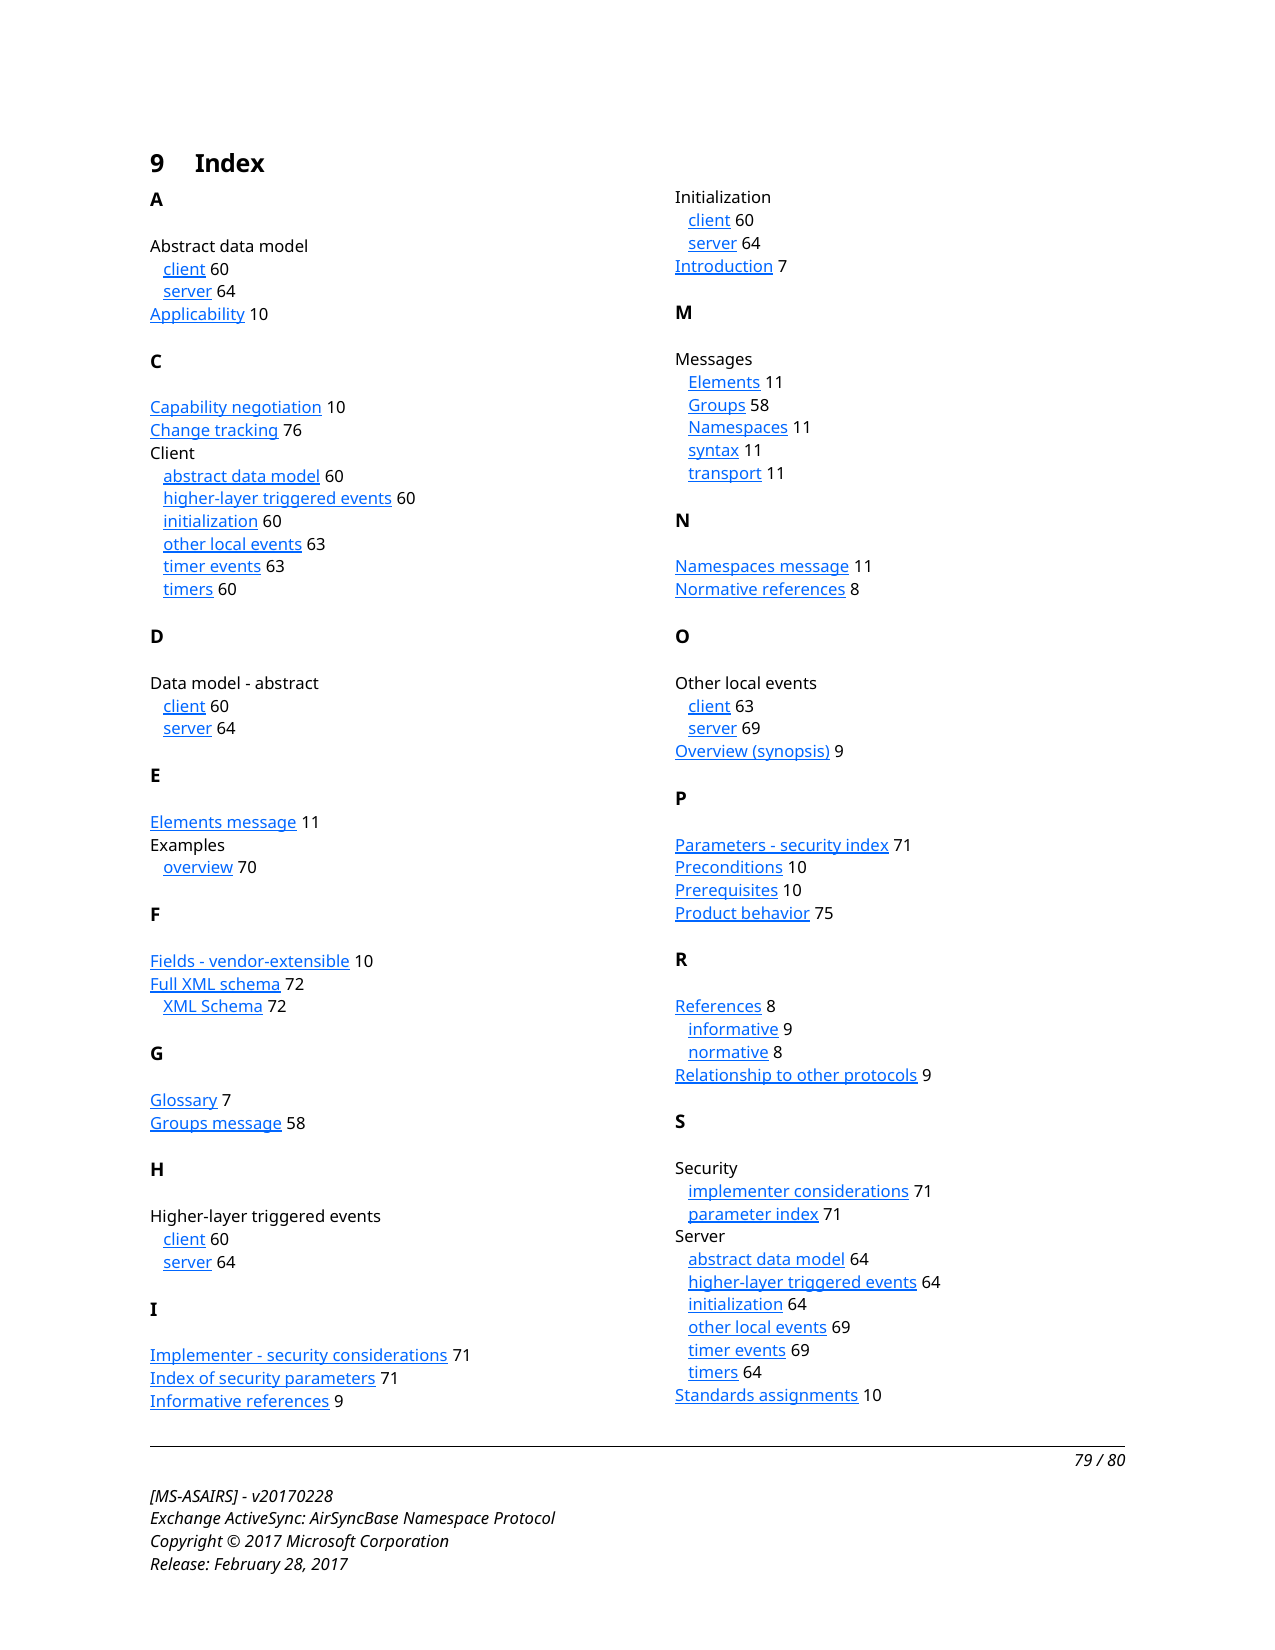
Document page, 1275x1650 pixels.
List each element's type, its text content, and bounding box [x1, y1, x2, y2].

text Groups 56 [675, 393, 1125, 416]
text server 62 [150, 1250, 600, 1273]
text References 7 [675, 995, 1125, 1018]
text client 58 [150, 1228, 600, 1250]
text client 58 [150, 694, 600, 717]
text server 61 [150, 280, 600, 302]
text Index of security parameters 68 [150, 1367, 600, 1389]
text S [675, 1108, 1125, 1134]
text client 58 [675, 209, 1125, 232]
text timer events 61 [150, 555, 600, 578]
text Abstract data model [150, 234, 600, 257]
text implementer considerations 68 [675, 1179, 1125, 1202]
text informative 8 [675, 1018, 1125, 1040]
text Security [675, 1157, 1125, 1179]
text server 61 [150, 717, 600, 739]
text M [675, 300, 1125, 325]
text Data model - abstract [150, 671, 600, 694]
text parameter index 68 [675, 1202, 1125, 1225]
text Groups message 56 [150, 1111, 600, 1134]
text Fields - vendor-extensible 9 [150, 949, 600, 972]
text Preconditions 9 [675, 856, 1125, 879]
text Examples [150, 833, 600, 856]
text abstract data model 61 [675, 1248, 1125, 1270]
text Client [150, 442, 600, 464]
text Overview (synopsis) 8 [675, 739, 1125, 762]
text higher-layer triggered events 58 [150, 487, 600, 510]
text XML Schema 69 [150, 995, 600, 1018]
text Implementer - security considerations 68 [150, 1344, 600, 1367]
text transport 10 [675, 461, 1125, 484]
text G [150, 1040, 600, 1066]
text timers 58 [150, 578, 600, 601]
text Capability negotiation 9 [150, 396, 600, 419]
text Full XML schema 69 [150, 972, 600, 995]
text R [675, 947, 1125, 972]
text server 66 [675, 717, 1125, 739]
text E [150, 762, 600, 788]
text D [150, 623, 600, 649]
text client 61 [675, 694, 1125, 717]
text timer events 66 [675, 1338, 1125, 1361]
text Elements 10 [675, 371, 1125, 393]
subtitle Index [150, 146, 1125, 180]
text Server [675, 1225, 1125, 1248]
text Product behavior 72 [675, 901, 1125, 924]
text overview 67 [150, 856, 600, 879]
text Normative references 7 [675, 578, 1125, 601]
text other local events 61 [150, 532, 600, 555]
text timers 61 [675, 1361, 1125, 1384]
text Informative references 8 [150, 1389, 600, 1412]
text Introduction 6 [675, 254, 1125, 277]
text higher-layer triggered events 62 [675, 1270, 1125, 1293]
text N [675, 507, 1125, 532]
text P [675, 785, 1125, 811]
text A [150, 186, 600, 212]
text H [150, 1157, 600, 1182]
text Namespaces message 10 [675, 555, 1125, 578]
text Change tracking 73 [150, 419, 600, 442]
text Prerequisites 9 [675, 879, 1125, 901]
text initialization 58 [150, 510, 600, 532]
text Initialization [675, 186, 1125, 209]
text syntax 10 [675, 439, 1125, 461]
text C [150, 348, 600, 373]
text Parameters - security index 68 [675, 833, 1125, 856]
text server 62 [675, 232, 1125, 254]
text Applicability 9 [150, 302, 600, 325]
text Namespaces 10 [675, 416, 1125, 439]
text Elements message 10 [150, 811, 600, 833]
text initialization 62 [675, 1293, 1125, 1316]
text O [675, 623, 1125, 649]
text F [150, 901, 600, 927]
text other local events 66 [675, 1316, 1125, 1338]
text abstract data model 58 [150, 464, 600, 487]
text Messages [675, 348, 1125, 371]
text client 58 [150, 257, 600, 280]
text Standards assignments 9 [675, 1384, 1125, 1407]
text I [150, 1296, 600, 1321]
text Higher-layer triggered events [150, 1205, 600, 1228]
text Relationship to other protocols 8 [675, 1063, 1125, 1086]
text normative 7 [675, 1040, 1125, 1063]
text Glossary 6 [150, 1089, 600, 1111]
text Other local events [675, 671, 1125, 694]
